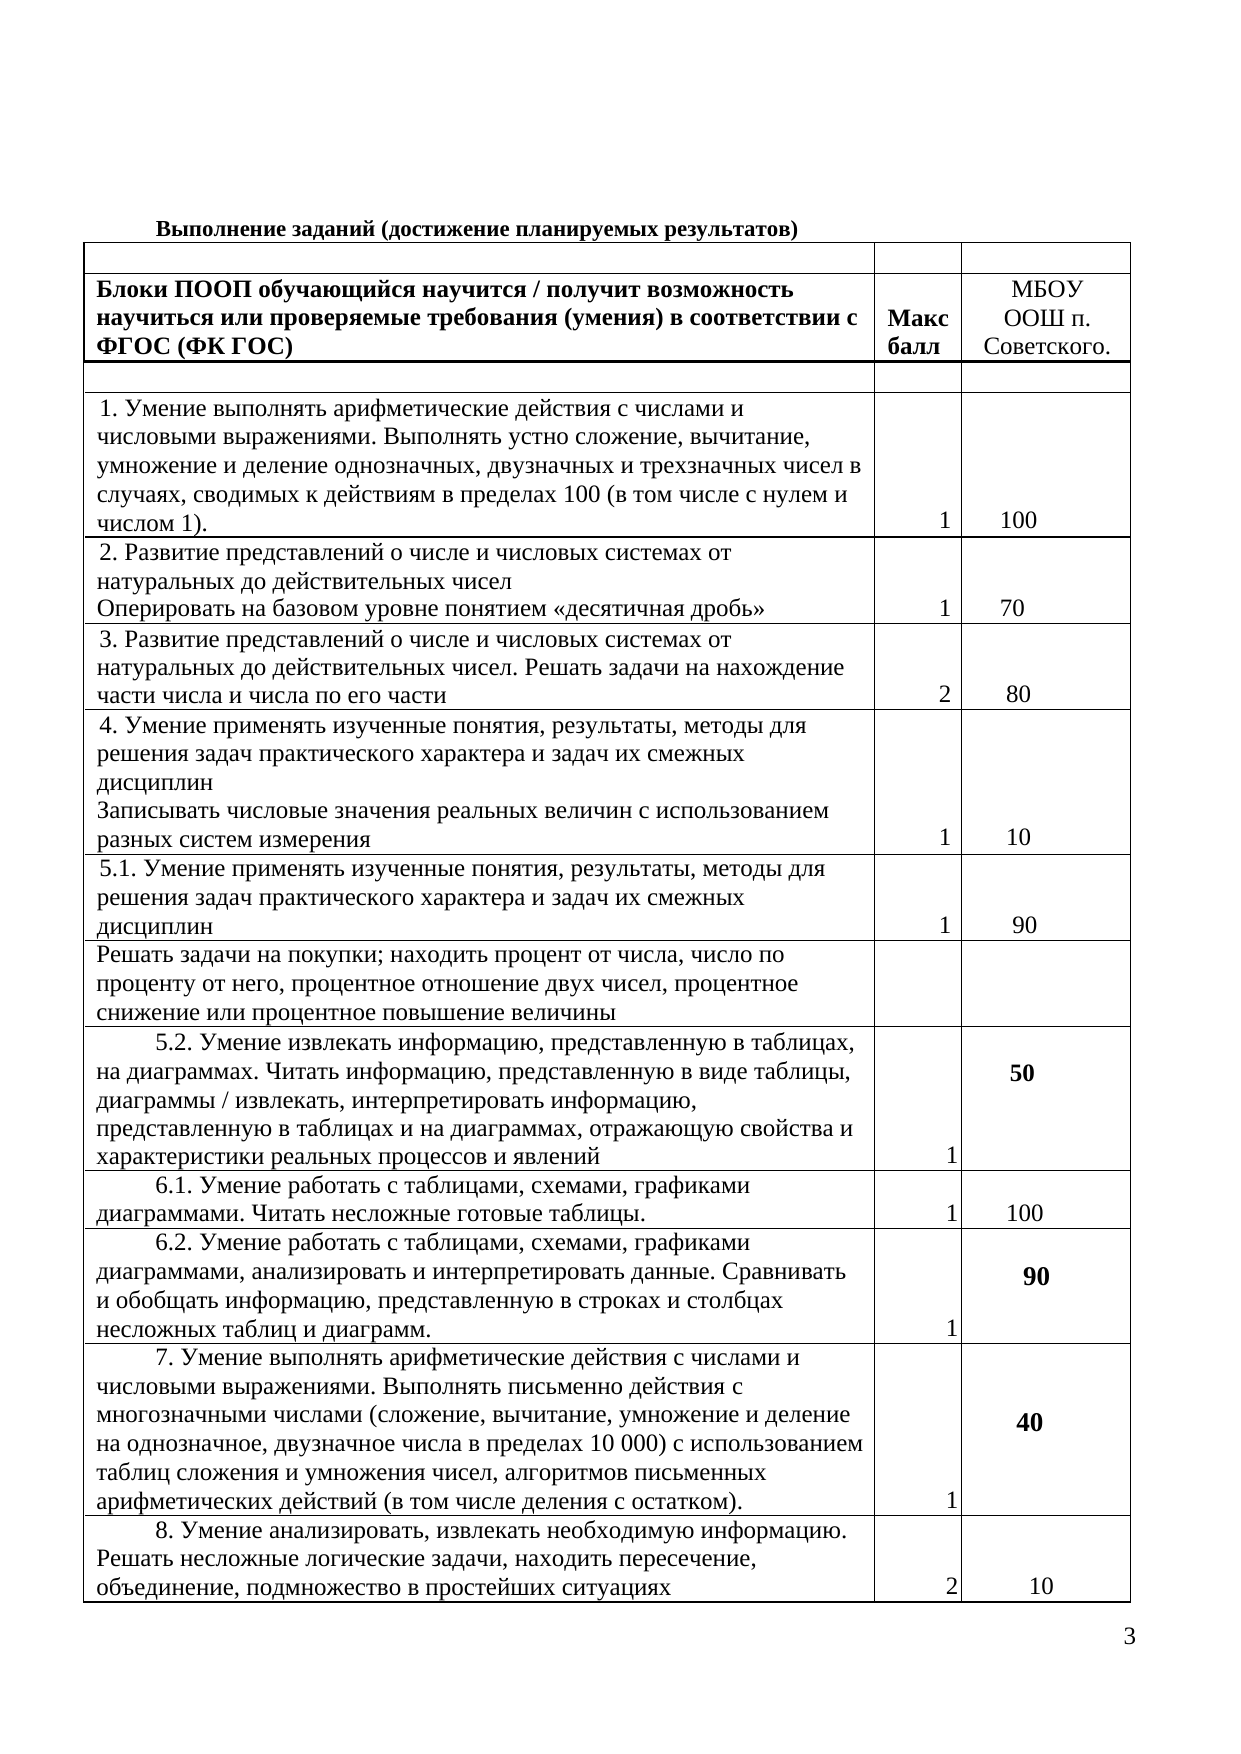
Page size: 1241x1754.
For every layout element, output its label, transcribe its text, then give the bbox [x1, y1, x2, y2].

table_cell [962, 363, 1130, 392]
table_cell 1 [875, 1229, 961, 1343]
table_cell 8. Умение анализировать, извлекать необходимую информацию. Решать несложные логические задачи, находить пересечение, объединение, подмножество в простейших ситуациях [84, 1515, 874, 1601]
table_cell 70 [962, 538, 1130, 623]
table_cell 1 [875, 710, 961, 853]
table_cell 7. Умение выполнять арифметические действия с числами и числовыми выражениями. Выполнять письменно действия с многозначными числами (сложение, вычитание, умножение и деление на однозначное, двузначное числа в пределах 10 000) с использованием таблиц сложения и умножения чисел, алгоритмов письменных арифметических действий (в том числе деления с остатком). [84, 1343, 874, 1515]
table_header [875, 243, 961, 273]
table_cell Макс балл [875, 274, 961, 360]
text Выполнение заданий (достижение планируемых результатов) [156, 216, 1234, 242]
table_cell 90 [962, 855, 1130, 940]
table_cell 1 [875, 1344, 961, 1515]
table_cell 40 [962, 1344, 1130, 1515]
table_cell [875, 941, 961, 1026]
table_cell 2 [875, 624, 961, 709]
table_cell 10 [962, 1516, 1130, 1601]
table_cell 3. Развитие представлений о числе и числовых системах от натуральных до действительных чисел. Решать задачи на нахождение части числа и числа по его части [84, 623, 874, 709]
table_cell 4. Умение применять изученные понятия, результаты, методы для решения задач практического характера и задач их смежных дисциплин Записывать числовые значения реальных величин с использованием разных систем измерения [84, 709, 874, 853]
table_cell 100 [962, 393, 1130, 536]
table_cell 1 [875, 393, 961, 536]
table_cell 90 [962, 1229, 1130, 1343]
table_cell [84, 363, 874, 392]
table_cell 5.1. Умение применять изученные понятия, результаты, методы для решения задач практического характера и задач их смежных дисциплин [84, 854, 874, 940]
table_cell 6.2. Умение работать с таблицами, схемами, графиками диаграммами, анализировать и интерпретировать данные. Сравнивать и обобщать информацию, представленную в строках и столбцах несложных таблиц и диаграмм. [84, 1228, 874, 1343]
table_cell 10 [962, 710, 1130, 853]
table_cell 80 [962, 624, 1130, 709]
table_cell 1 [875, 855, 961, 940]
table_cell [875, 363, 961, 392]
table_cell Решать задачи на покупки; находить процент от числа, число по проценту от него, процентное отношение двух чисел, процентное снижение или процентное повышение величины [84, 940, 874, 1026]
table_cell 6.1. Умение работать с таблицами, схемами, графиками диаграммами. Читать несложные готовые таблицы. [84, 1170, 874, 1228]
table_cell 1 [875, 1171, 961, 1228]
table_header [85, 243, 874, 273]
table_cell Блоки ПООП обучающийся научится / получит возможность научиться или проверяемые требования (умения) в соответствии с ФГОС (ФК ГОС) [85, 274, 874, 360]
table_cell 1 [875, 538, 961, 623]
table_cell 5.2. Умение извлекать информацию, представленную в таблицах, на диаграммах. Читать информацию, представленную в виде таблицы, диаграммы / извлекать, интерпретировать информацию, представленную в таблицах и на диаграммах, отражающую свойства и характеристики реальных процессов и явлений [84, 1026, 874, 1170]
table_cell 100 [962, 1171, 1130, 1228]
table_header [962, 243, 1130, 273]
table_cell [962, 941, 1130, 1026]
table_cell 50 [962, 1027, 1130, 1170]
table_cell 2 [875, 1516, 961, 1601]
table_cell 2. Развитие представлений о числе и числовых системах от натуральных до действительных чисел Оперировать на базовом уровне понятием «десятичная дробь» [84, 536, 874, 623]
table_cell 1 [875, 1027, 961, 1170]
table_cell 1. Умение выполнять арифметические действия с числами и числовыми выражениями. Выполнять устно сложение, вычитание, умножение и деление однозначных, двузначных и трехзначных чисел в случаях, сводимых к действиям в пределах 100 (в том числе с нулем и числом 1). [84, 392, 874, 536]
table_cell МБОУ ООШ п. Советского. [962, 274, 1130, 360]
